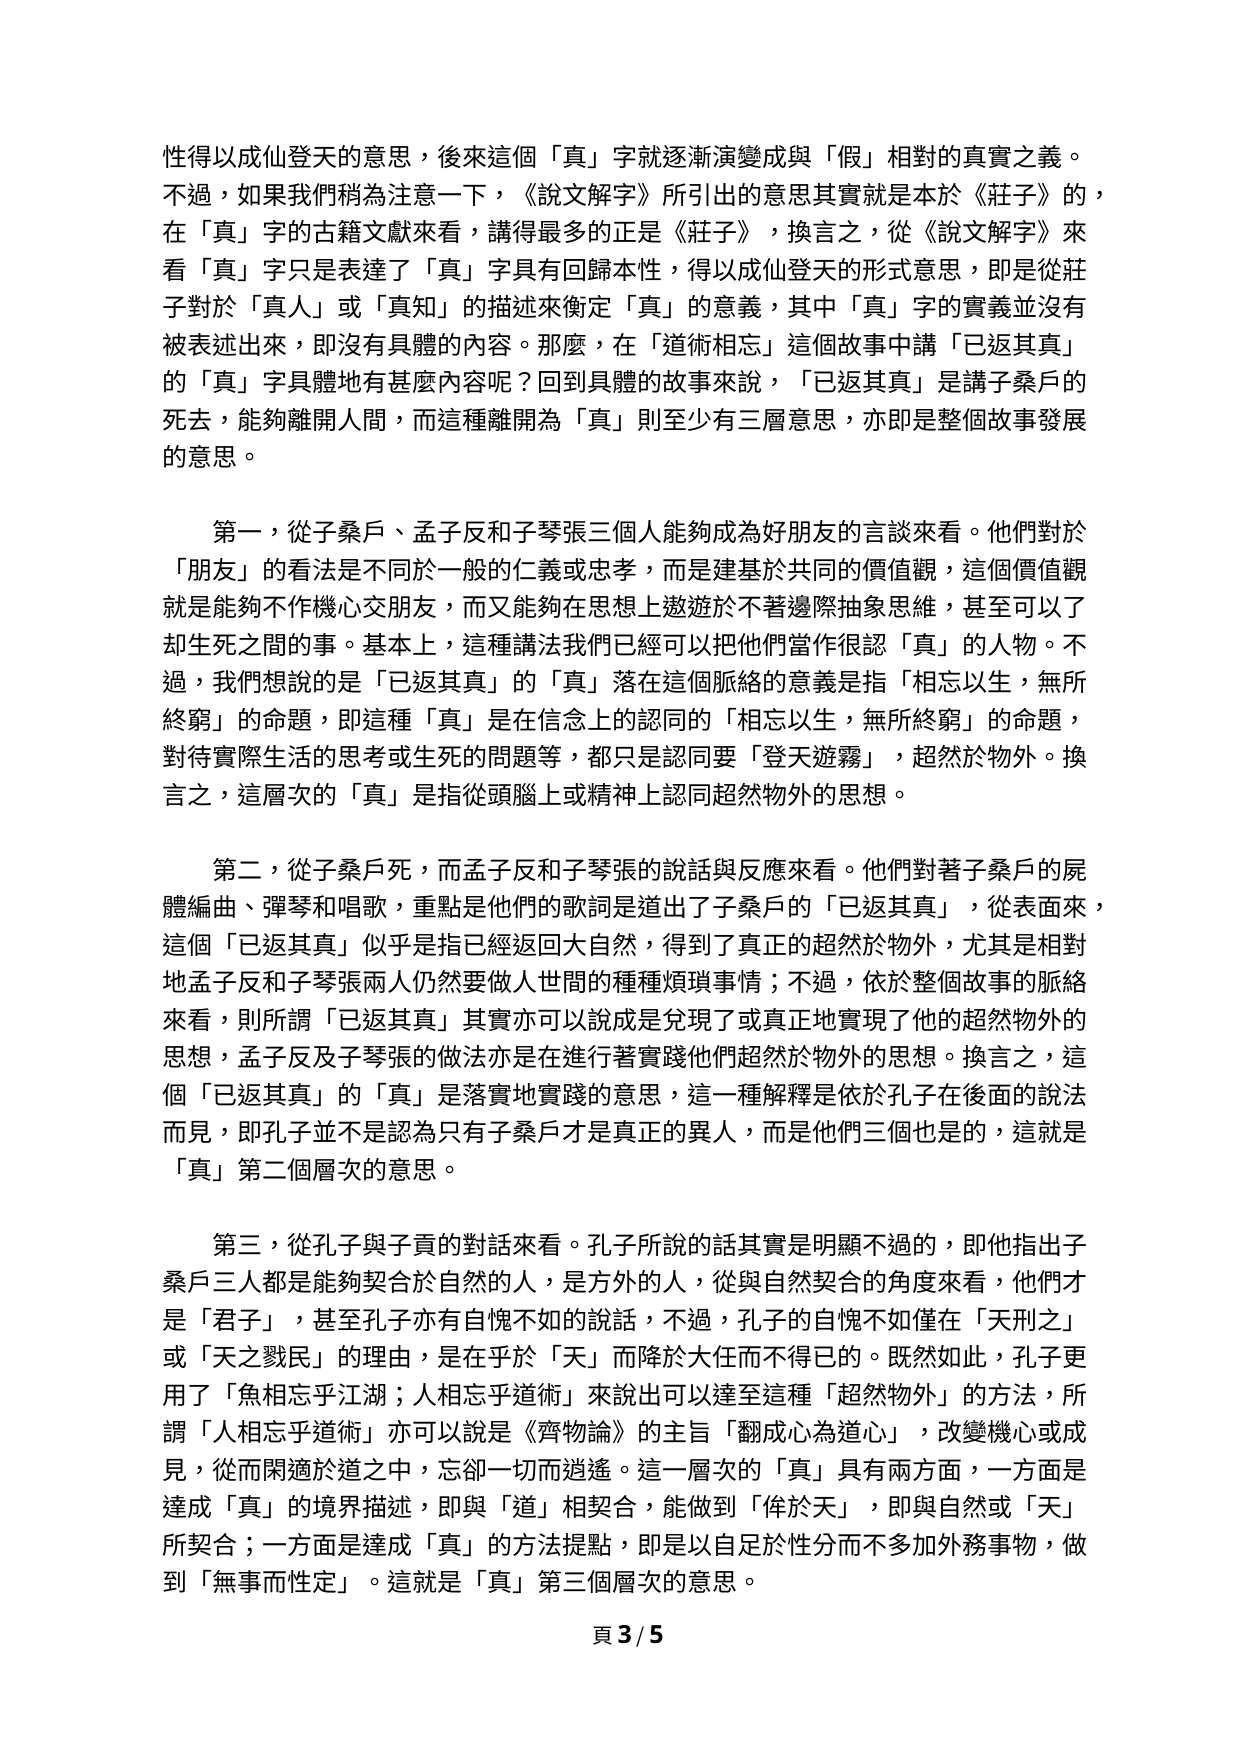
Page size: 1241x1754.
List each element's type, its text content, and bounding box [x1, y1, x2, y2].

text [162, 137, 1093, 475]
text 第三，從孔子與子貢的對話來看。孔子所說的話其實是明顯不過的，即他指出子桑戶三人都是能夠契合於自然的人，是方外的人，從與自然契合的角度來看，他們才是「君子」，甚至孔子亦有自愧不如的說話，不過，孔子的自愧不如僅在「天刑之」或「天之戮民」的理由，是在乎於「天」而降於大任而不得已的。既然如此，孔子更用了「魚相忘乎江湖；人相忘乎道術」來說出可以達至這種「超然物外」的方法，所謂「人相忘乎道術」亦可以說是《齊物論》的主旨「翻成心為道心」，改變機心或成見，從而閑適於道之中，忘卻一切而逍遙。這一層次的「真」具有兩方面，一方面是達成「真」的境界描述，即與「道」相契合，能做到「侔於天」，即與自然或「天」所契合；一方面是達成「真」的方法提點，即是以自足於性分而不多加外務事物，做到「無事而性定」。這就是「真」第三個層次的意思。 [162, 1225, 1093, 1600]
text 第二，從子桑戶死，而孟子反和子琴張的說話與反應來看。他們對著子桑戶的屍體編曲、彈琴和唱歌，重點是他們的歌詞是道出了子桑戶的「已返其真」，從表面來，這個「已返其真」似乎是指已經返回大自然，得到了真正的超然於物外，尤其是相對地孟子反和子琴張兩人仍然要做人世間的種種煩瑣事情；不過，依於整個故事的脈絡來看，則所謂「已返其真」其實亦可以說成是兌現了或真正地實現了他的超然物外的思想，孟子反及子琴張的做法亦是在進行著實踐他們超然於物外的思想。換言之，這個「已返其真」的「真」是落實地實踐的意思，這一種解釋是依於孔子在後面的說法而見，即孔子並不是認為只有子桑戶才是真正的異人，而是他們三個也是的，這就是「真」第二個層次的意思。 [162, 850, 1093, 1187]
text 第一，從子桑戶、孟子反和子琴張三個人能夠成為好朋友的言談來看。他們對於「朋友」的看法是不同於一般的仁義或忠孝，而是建基於共同的價值觀，這個價值觀就是能夠不作機心交朋友，而又能夠在思想上遨遊於不著邊際抽象思維，甚至可以了却生死之間的事。基本上，這種講法我們已經可以把他們當作很認「真」的人物。不過，我們想說的是「已返其真」的「真」落在這個脈絡的意義是指「相忘以生，無所終窮」的命題，即這種「真」是在信念上的認同的「相忘以生，無所終窮」的命題，對待實際生活的思考或生死的問題等，都只是認同要「登天遊霧」，超然於物外。換言之，這層次的「真」是指從頭腦上或精神上認同超然物外的思想。 [162, 512, 1093, 812]
